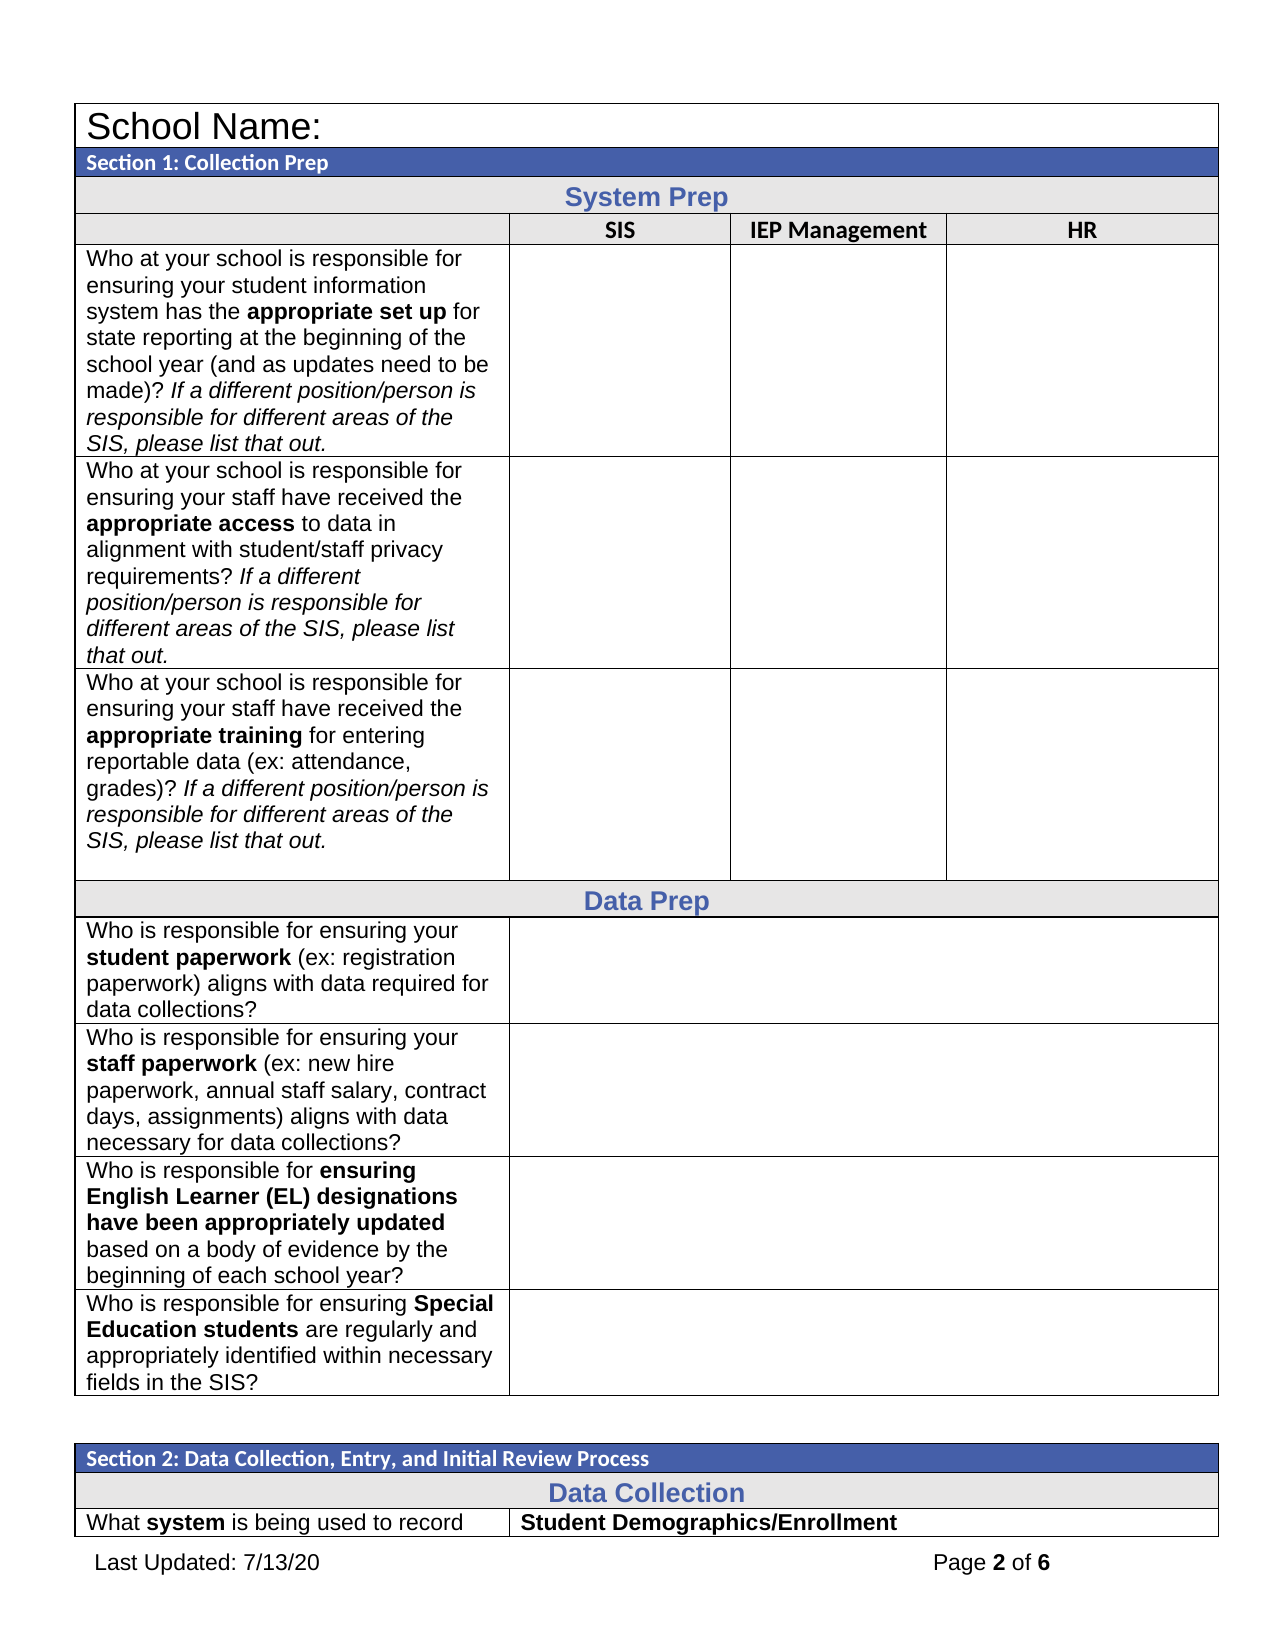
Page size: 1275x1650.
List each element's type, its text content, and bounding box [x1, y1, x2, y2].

table_cell [947, 669, 1218, 880]
table_cell [510, 1024, 1218, 1156]
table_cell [510, 1509, 1218, 1536]
table_cell System Prep [76, 177, 1218, 213]
table_cell Who is responsible for ensuring English Learner (EL) designations have been appropriately updated based on a body of evidence by the beginning of each school year? [76, 1157, 509, 1288]
table_cell [76, 214, 509, 244]
table_cell [731, 669, 946, 880]
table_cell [76, 1509, 509, 1536]
table_cell [731, 245, 946, 456]
table_cell [510, 1290, 1218, 1395]
table_header Section 2: Data Collection, Entry, and Initial Review Process [76, 1444, 1218, 1472]
table_cell SIS [510, 214, 730, 244]
table_header School Name: [76, 104, 1218, 147]
table_cell [510, 669, 730, 880]
table_cell [510, 1157, 1218, 1288]
table_cell Data Collection [76, 1473, 1218, 1508]
table_cell Who at your school is responsible for ensuring your student information system has the appropriate set up for state reporting at the beginning of the school year (and as updates need to be made)? If a different position/person is responsible for different areas of the SIS, please list that out. [76, 245, 509, 456]
table_cell Who at your school is responsible for ensuring your staff have received the appropriate training for entering reportable data (ex: attendance, grades)? If a different position/person is responsible for different areas of the SIS, please list that out. [76, 669, 509, 880]
table_cell [510, 245, 730, 456]
table_cell [947, 245, 1218, 456]
table_cell [947, 457, 1218, 668]
table_cell Who at your school is responsible for ensuring your staff have received the appropriate access to data in alignment with student/staff privacy requirements? If a different position/person is responsible for different areas of the SIS, please list that out. [76, 457, 509, 668]
table_cell [731, 457, 946, 668]
table_cell [510, 457, 730, 668]
table_cell Who is responsible for ensuring Special Education students are regularly and appropriately identified within necessary fields in the SIS? [76, 1290, 509, 1395]
table_cell Section 1: Collection Prep [76, 148, 1218, 176]
table_cell Who is responsible for ensuring your staff paperwork (ex: new hire paperwork, annual staff salary, contract days, assignments) aligns with data necessary for data collections? [76, 1024, 509, 1156]
table_cell [510, 918, 1218, 1023]
table_cell Data Prep [76, 881, 1218, 916]
table_cell Who is responsible for ensuring your student paperwork (ex: registration paperwork) aligns with data required for data collections? [76, 918, 509, 1023]
table_cell IEP Management [731, 214, 946, 244]
table_cell HR [947, 214, 1218, 244]
